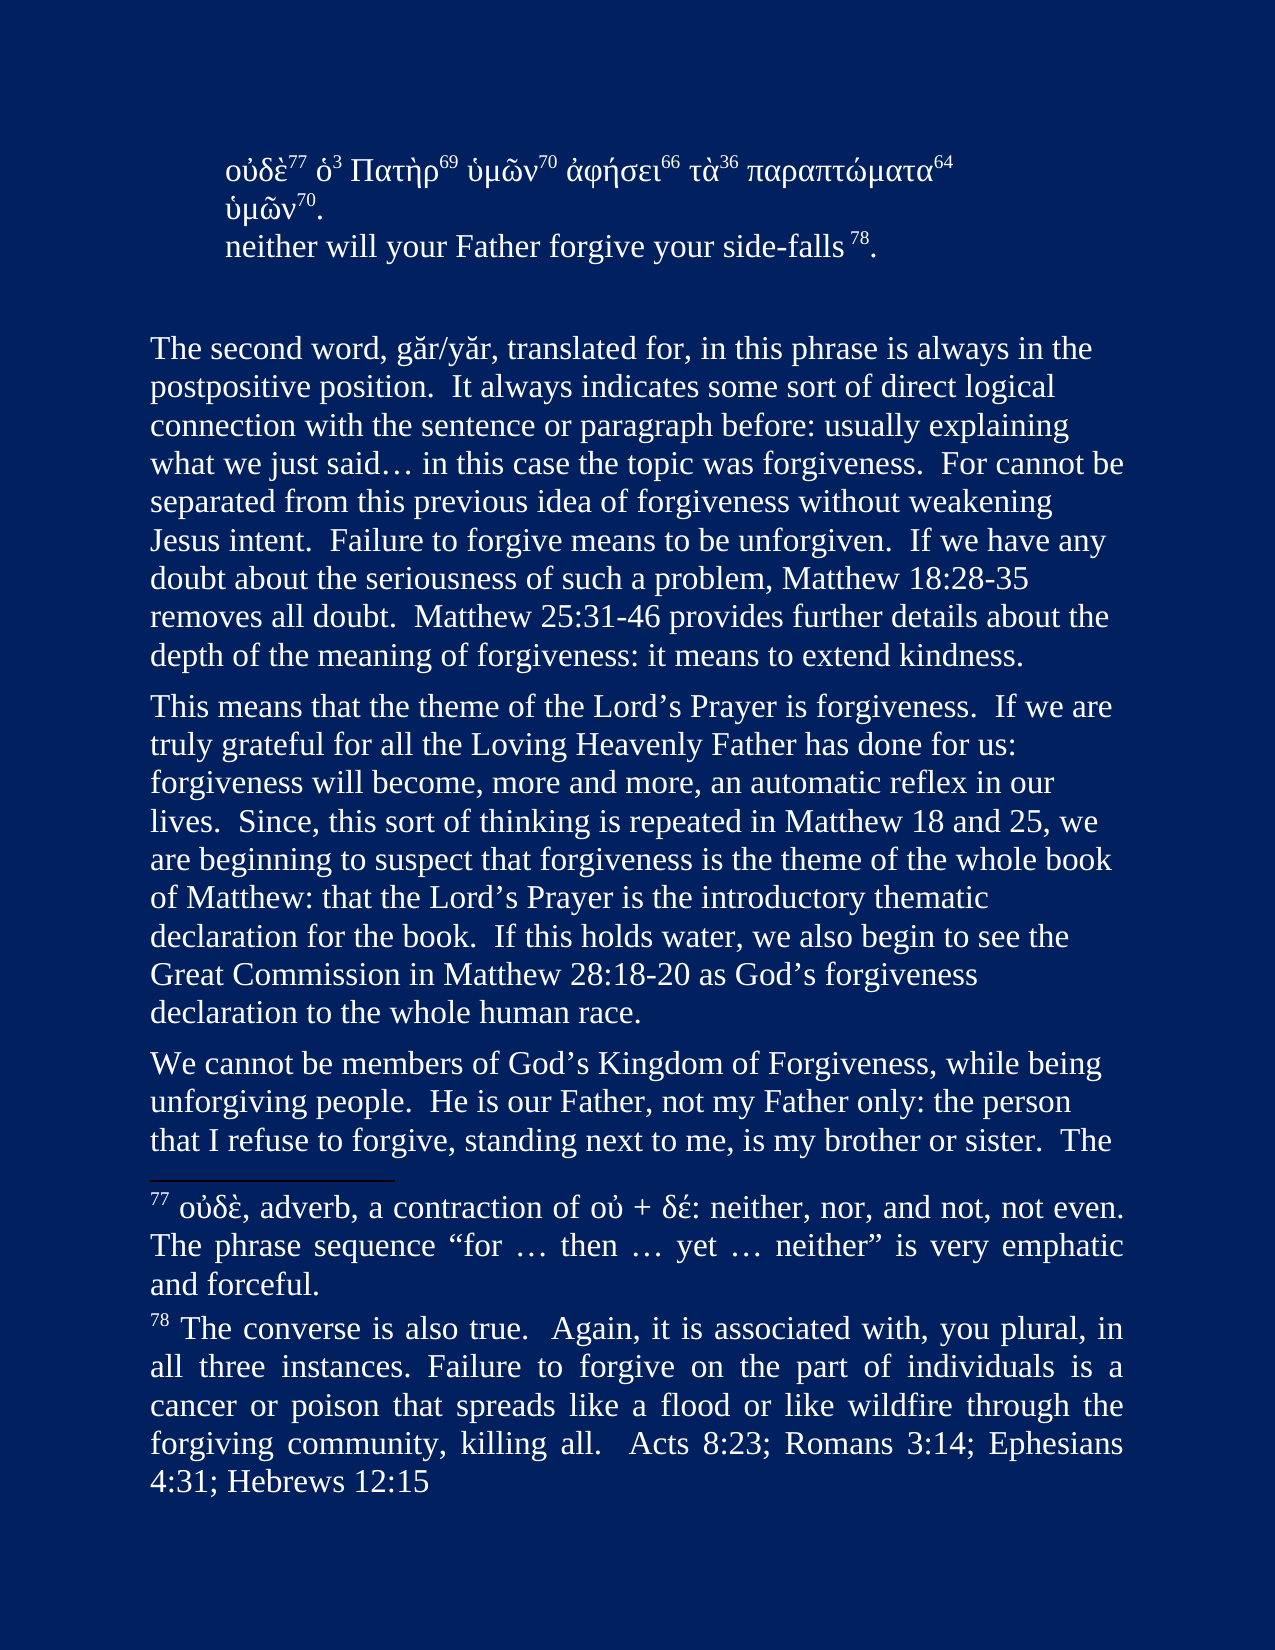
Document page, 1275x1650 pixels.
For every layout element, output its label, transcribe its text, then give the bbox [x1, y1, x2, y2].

text οὐδὲ ὁ3 Πατὴρ69 ὑμῶν70 ἀφήσει66 τὰ36 παραπτώματα64 ὑμῶν70. neither will your Father forgive your side-falls . [225, 150, 1050, 265]
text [150, 1043, 1125, 1158]
text This means that the theme of the Lord’s Prayer is forgiveness. If we are truly grateful for all the Loving Heavenly Father has done for us: forgiveness will become, more and more, an automatic reflex in our lives. Since, this sort of thinking is repeated in Matthew 18 and 25, we are beginning to suspect that forgiveness is the theme of the whole book of Matthew: that the Lord’s Prayer is the introductory thematic declaration for the book. If this holds water, we also begin to see the Great Commission in Matthew 28:18-20 as God’s forgiveness declaration to the whole human race. [150, 686, 1125, 1031]
text The second word, găr/yăr, translated for, in this phrase is always in the postpositive position. It always indicates some sort of direct logical connection with the sentence or paragraph before: usually explaining what we just said… in this case the topic was forgiveness. For cannot be separated from this previous idea of forgiveness without weakening Jesus intent. Failure to forgive means to be unforgiven. If we have any doubt about the seriousness of such a problem, Matthew 18:28-35 removes all doubt. Matthew 25:31-46 provides further details about the depth of the meaning of forgiveness: it means to extend kindness. [150, 328, 1125, 673]
